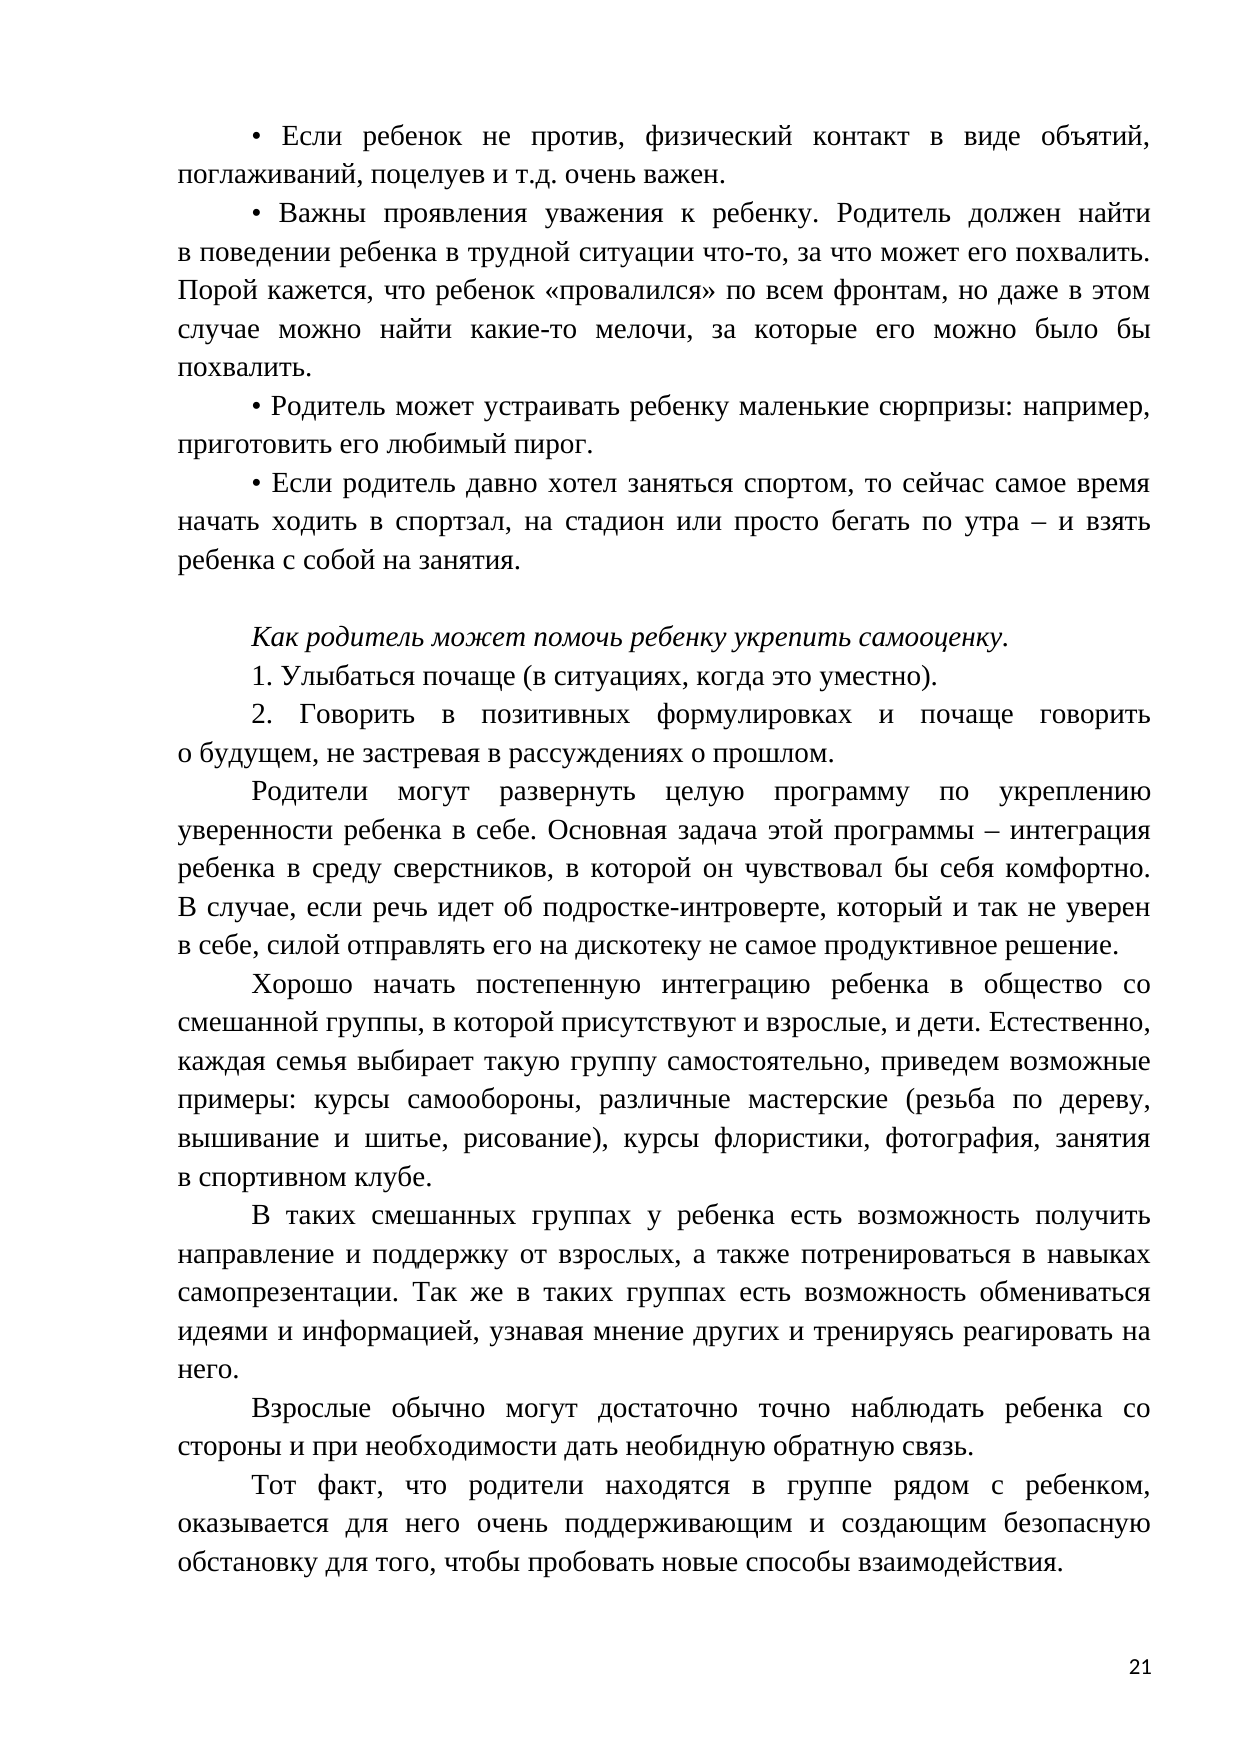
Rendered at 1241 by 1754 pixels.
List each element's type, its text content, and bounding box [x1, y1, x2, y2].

text 1. Улыбаться почаще (в ситуациях, когда это уместно). [177, 658, 1152, 691]
text • Важны проявления уважения к ребенку. Родитель должен найти в поведении ребенка в трудной ситуации что-то, за что может его похвалить. Порой кажется, что ребенок «провалился» по всем фронтам, но даже в этом случае можно найти какие-то мелочи, за которые его можно было бы похвалить. [177, 195, 1152, 383]
text В таких смешанных группах у ребенка есть возможность получить направление и поддержку от взрослых, а также потренироваться в навыках самопрезентации. Так же в таких группах есть возможность обмениваться идеями и информацией, узнавая мнение других и тренируясь реагировать на него. [177, 1197, 1152, 1385]
text Хорошо начать постепенную интеграцию ребенка в общество со смешанной группы, в которой присутствуют и взрослые, и дети. Естественно, каждая семья выбирает такую группу самостоятельно, приведем возможные примеры: курсы самообороны, различные мастерские (резьба по дереву, вышивание и шитье, рисование), курсы флористики, фотография, занятия в спортивном клубе. [177, 966, 1152, 1192]
text Как родитель может помочь ребенку укрепить самооценку. [177, 619, 1152, 653]
text • Родитель может устраивать ребенку маленькие сюрпризы: например, приготовить его любимый пирог. [177, 388, 1152, 460]
text • Если ребенок не против, физический контакт в виде объятий, поглаживаний, поцелуев и т.д. очень важен. [177, 118, 1152, 190]
text 2. Говорить в позитивных формулировках и почаще говорить о будущем, не застревая в рассуждениях о прошлом. [177, 696, 1152, 768]
text Взрослые обычно могут достаточно точно наблюдать ребенка со стороны и при необходимости дать необидную обратную связь. [177, 1390, 1152, 1462]
text • Если родитель давно хотел заняться спортом, то сейчас самое время начать ходить в спортзал, на стадион или просто бегать по утра – и взять ребенка с собой на занятия. [177, 465, 1152, 576]
text Родители могут развернуть целую программу по укреплению уверенности ребенка в себе. Основная задача этой программы – интеграция ребенка в среду сверстников, в которой он чувствовал бы себя комфортно. В случае, если речь идет об подростке-интроверте, который и так не уверен в себе, силой отправлять его на дискотеку не самое продуктивное решение. [177, 773, 1152, 961]
text Тот факт, что родители находятся в группе рядом с ребенком, оказывается для него очень поддерживающим и создающим безопасную обстановку для того, чтобы пробовать новые способы взаимодействия. [177, 1467, 1152, 1578]
